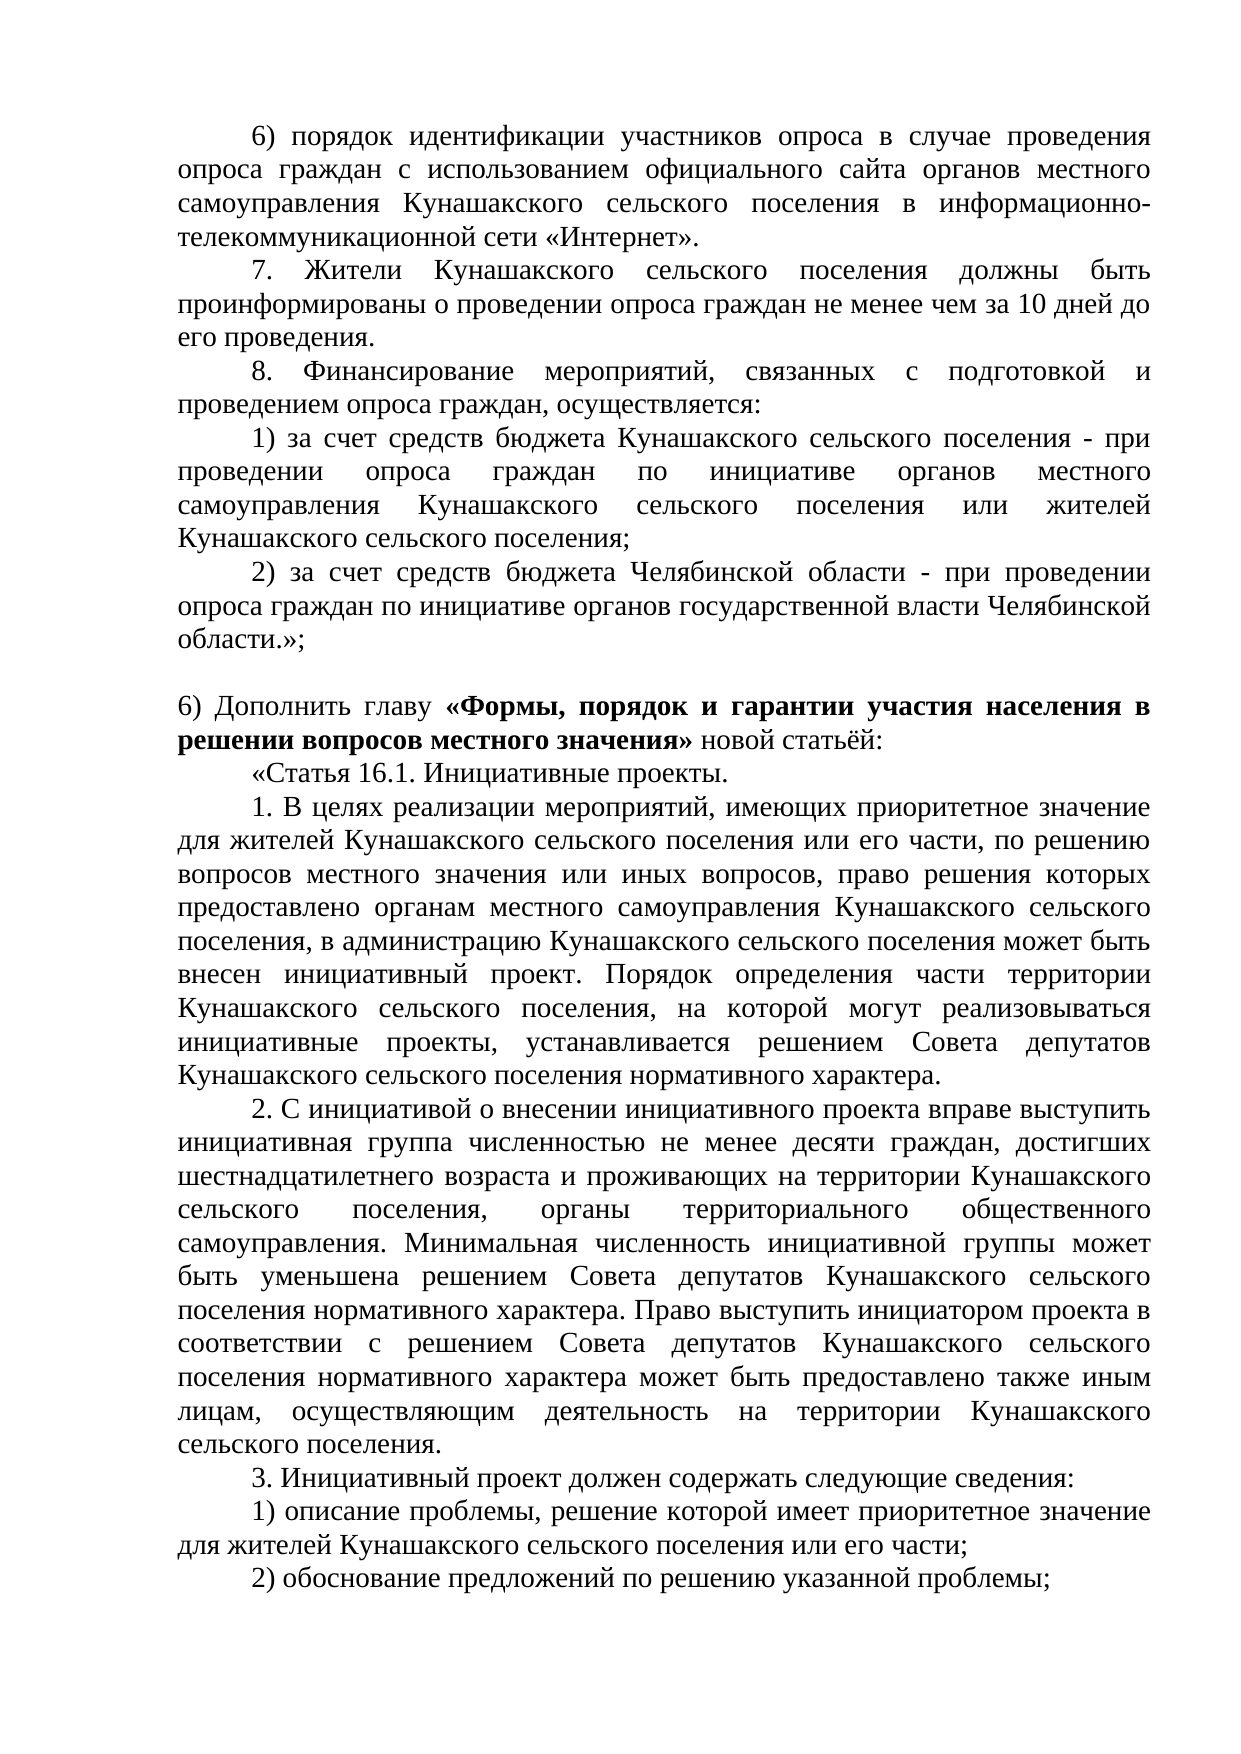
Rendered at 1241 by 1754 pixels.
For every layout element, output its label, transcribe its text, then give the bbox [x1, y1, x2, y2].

text 8. Финансирование мероприятий, связанных с подготовкой и проведением опроса граждан, осуществляется: [177, 353, 1152, 420]
text 1. В целях реализации мероприятий, имеющих приоритетное значение для жителей Кунашакского сельского поселения или его части, по решению вопросов местного значения или иных вопросов, право решения которых предоставлено органам местного самоуправления Кунашакского сельского поселения, в администрацию Кунашакского сельского поселения может быть внесен инициативный проект. Порядок определения части территории Кунашакского сельского поселения, на которой могут реализовываться инициативные проекты, устанавливается решением Совета депутатов Кунашакского сельского поселения нормативного характера. [177, 789, 1152, 1091]
text 2) за счет средств бюджета Челябинской области - при проведении опроса граждан по инициативе органов государственной власти Челябинской области.»; [177, 554, 1152, 655]
text 3. Инициативный проект должен содержать следующие сведения: [177, 1460, 1152, 1493]
text 2. С инициативой о внесении инициативного проекта вправе выступить инициативная группа численностью не менее десяти граждан, достигших шестнадцатилетнего возраста и проживающих на территории Кунашакского сельского поселения, органы территориального общественного самоуправления. Минимальная численность инициативной группы может быть уменьшена решением Совета депутатов Кунашакского сельского поселения нормативного характера. Право выступить инициатором проекта в соответствии с решением Совета депутатов Кунашакского сельского поселения нормативного характера может быть предоставлено также иным лицам, осуществляющим деятельность на территории Кунашакского сельского поселения. [177, 1091, 1152, 1460]
text 1) за счет средств бюджета Кунашакского сельского поселения - при проведении опроса граждан по инициативе органов местного самоуправления Кунашакского сельского поселения или жителей Кунашакского сельского поселения; [177, 420, 1152, 554]
text 1) описание проблемы, решение которой имеет приоритетное значение для жителей Кунашакского сельского поселения или его части; [177, 1493, 1152, 1560]
text 2) обоснование предложений по решению указанной проблемы; [177, 1560, 1152, 1594]
text 7. Жители Кунашакского сельского поселения должны быть проинформированы о проведении опроса граждан не менее чем за 10 дней до его проведения. [177, 252, 1152, 353]
text 6) Дополнить главу «Формы, порядок и гарантии участия населения в решении вопросов местного значения» новой статьёй: [177, 688, 1152, 755]
text «Статья 16.1. Инициативные проекты. [177, 755, 1152, 789]
text 6) порядок идентификации участников опроса в случае проведения опроса граждан с использованием официального сайта органов местного самоуправления Кунашакского сельского поселения в информационно-телекоммуникационной сети «Интернет». [177, 118, 1152, 252]
